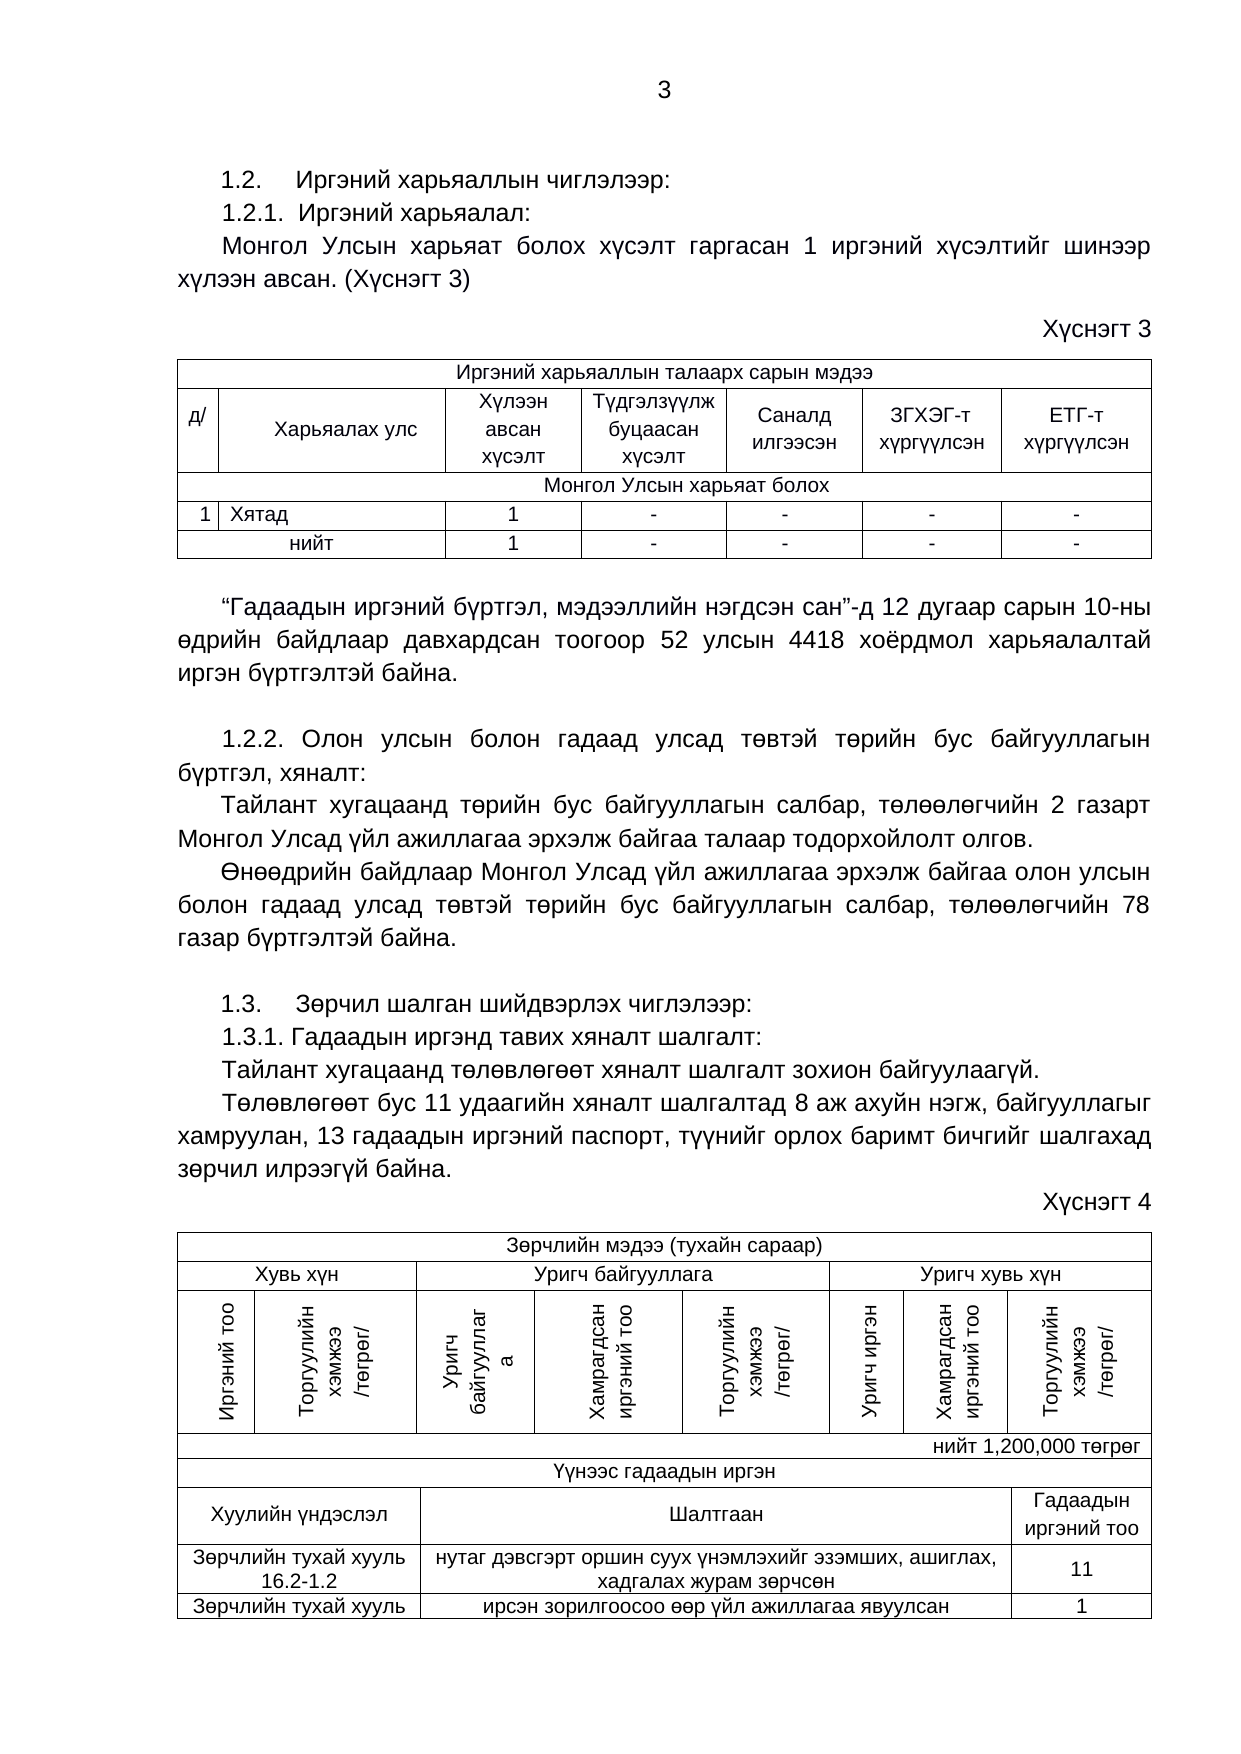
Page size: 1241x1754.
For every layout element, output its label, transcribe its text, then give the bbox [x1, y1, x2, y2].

text Өнөөдрийн байдлаар Монгол Улсад үйл ажиллагаа эрхэлж байгаа олон улсын болон гадаад улсад төвтэй төрийн бус байгууллагын салбар, төлөөлөгчийн 78 газар бүртгэлтэй байна. [177, 857, 1152, 951]
table_cell ЗГХЭГ-т хүргүүлсэн [863, 389, 1001, 472]
text Тайлант хугацаанд төлөвлөгөөт хяналт шалгалт зохион байгуулаагүй. [177, 1055, 1152, 1083]
table_cell Хамрагдсан иргэний тоо [904, 1291, 1007, 1433]
table_cell 1 [178, 502, 218, 529]
text 1.2.1. Иргэний харьяалал: [177, 198, 1152, 227]
table_cell нутаг дэвсгэрт оршин суух үнэмлэхийг эзэмших, ашиглах, хадгалах журам зөрчсөн [421, 1545, 1011, 1592]
text Тайлант хугацаанд төрийн бус байгууллагын салбар, төлөөлөгчийн 2 газарт Монгол Улсад үйл ажиллагаа эрхэлж байгаа талаар тодорхойлолт олгов. [177, 791, 1152, 852]
table_cell Гадаадын иргэний тоо [1012, 1488, 1151, 1543]
table_header Иргэний харьяаллын талаарх сарын мэдээ [178, 360, 1151, 388]
table_cell - [582, 502, 726, 529]
list Зөрчил шалган шийдвэрлэх чиглэлээр: [220, 989, 1152, 1017]
table_cell Хамрагдсан иргэний тоо [535, 1291, 682, 1433]
table_cell Саналд илгээсэн [727, 389, 862, 472]
table_cell ЕТГ-т хүргүүлсэн [1002, 389, 1151, 472]
table_cell - [1002, 531, 1151, 558]
table_cell - [727, 531, 862, 558]
table_cell Торгуулийн хэмжээ /төгрөг/ [1008, 1291, 1151, 1433]
table_cell 1 [1012, 1594, 1151, 1617]
table_cell Харьяалах улс [219, 389, 445, 472]
table_cell Түдгэлзүүлж буцаасан хүсэлт [582, 389, 726, 472]
table_cell - [582, 531, 726, 558]
text Монгол Улсын харьяат болох хүсэлт гаргасан 1 иргэний хүсэлтийг шинээр хүлээн авсан. (Хүснэгт 3) [177, 231, 1152, 293]
table_cell Уригч байгууллага [417, 1291, 534, 1433]
table_cell Зөрчлийн тухай хууль 16.2-1.2 [178, 1545, 420, 1592]
table_cell Уригч байгууллага [417, 1262, 829, 1290]
table_cell нийт 1,200,000 төгрөг [178, 1434, 1151, 1458]
table_cell Уригч иргэн [830, 1291, 903, 1433]
table_cell Иргэний тоо [178, 1291, 254, 1433]
table_cell Шалтгаан [421, 1488, 1011, 1543]
text “Гадаадын иргэний бүртгэл, мэдээллийн нэгдсэн сан”-д 12 дугаар сарын 10-ны өдрийн байдлаар давхардсан тоогоор 52 улсын 4418 хоёрдмол харьяалалтай иргэн бүртгэлтэй байна. [177, 592, 1152, 687]
table_cell Хятад [219, 502, 445, 529]
text Төлөвлөгөөт бус 11 удаагийн хяналт шалгалтад 8 аж ахуйн нэгж, байгууллагыг хамруулан, 13 гадаадын иргэний паспорт, түүнийг орлох баримт бичгийг шалгахад зөрчил илрээгүй байна. [177, 1088, 1152, 1182]
text 1.3.1. Гадаадын иргэнд тавих хяналт шалгалт: [177, 1022, 1152, 1050]
table_cell 1 [446, 502, 581, 529]
list Иргэний харьяаллын чиглэлээр: [220, 165, 1152, 193]
table_cell Хүлээн авсан хүсэлт [446, 389, 581, 472]
table_cell Торгуулийн хэмжээ /төгрөг/ [683, 1291, 829, 1433]
table_cell Монгол Улсын харьяат болох [178, 473, 1151, 501]
text Хүснэгт 4 [177, 1187, 1152, 1216]
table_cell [178, 1594, 420, 1617]
table_cell Хувь хүн [178, 1262, 416, 1290]
table_cell Үүнээс гадаадын иргэн [178, 1459, 1151, 1487]
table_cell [421, 1594, 1011, 1617]
table_cell - [863, 502, 1001, 529]
table_cell Уригч хувь хүн [830, 1262, 1151, 1290]
table_header Зөрчлийн мэдээ (тухайн сараар) [178, 1233, 1151, 1261]
table_cell нийт [178, 531, 445, 558]
table_cell 1 [446, 531, 581, 558]
table_cell - [727, 502, 862, 529]
table_cell - [1002, 502, 1151, 529]
table_cell - [863, 531, 1001, 558]
table_cell Торгуулийн хэмжээ /төгрөг/ [255, 1291, 416, 1433]
table_cell 11 [1012, 1545, 1151, 1592]
text 1.2.2. Олон улсын болон гадаад улсад төвтэй төрийн бус байгууллагын бүртгэл, хяналт: [177, 724, 1152, 786]
table_cell д/д [178, 389, 218, 472]
text Хүснэгт 3 [177, 313, 1152, 342]
table_cell Хуулийн үндэслэл [178, 1488, 420, 1543]
